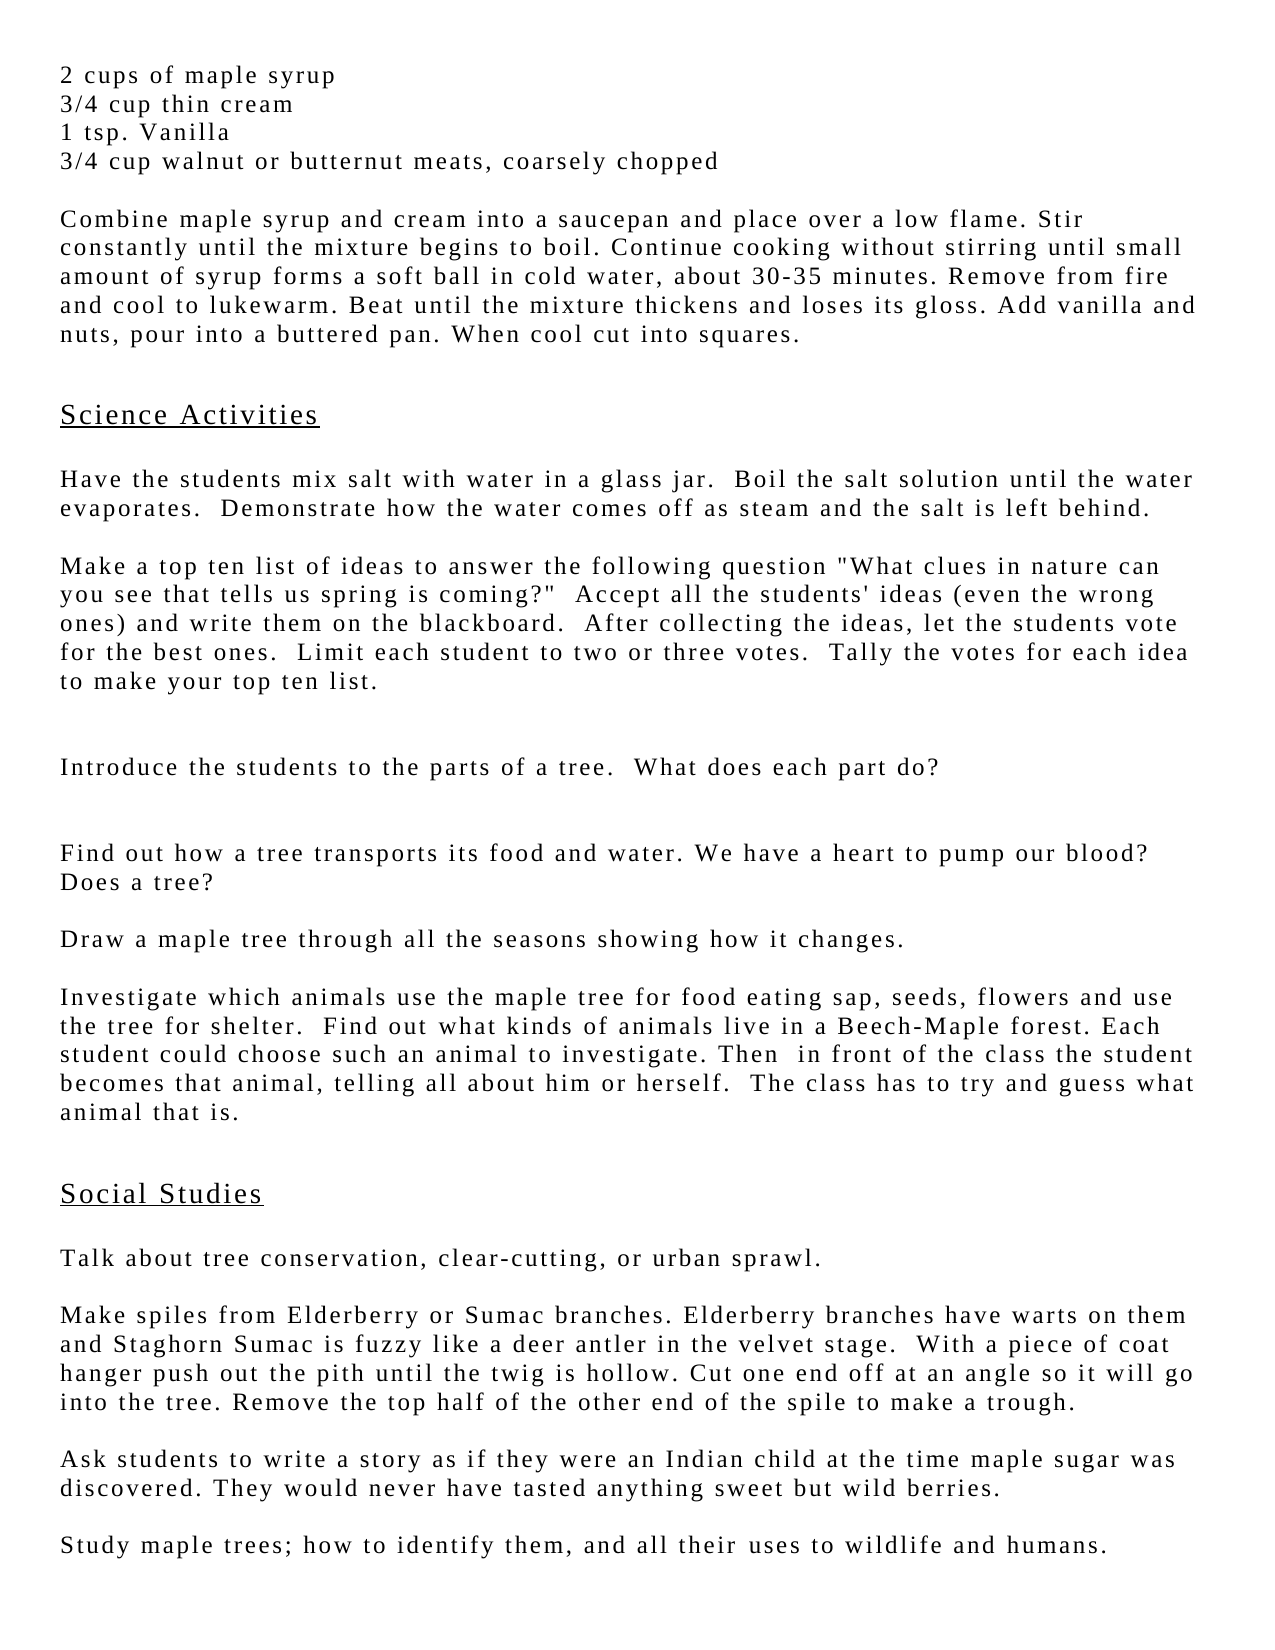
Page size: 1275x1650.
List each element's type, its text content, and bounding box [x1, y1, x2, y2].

text Study maple trees; how to identify them, and all their uses to wildlife and humans. [60, 1530, 1215, 1559]
text Make a top ten list of ideas to answer the following question "What clues in nature can you see that tells us spring is coming?" Accept all the students' ideas (even the wrong ones) and write them on the blackboard. After collecting the ideas, let the students vote for the best ones. Limit each student to two or three votes. Tally the votes for each idea to make your top ten list. [60, 551, 1215, 694]
text Draw a maple tree through all the seasons showing how it changes. [60, 924, 1215, 953]
text Introduce the students to the parts of a tree. What does each part do? [60, 752, 1215, 781]
text Find out how a tree transports its food and water. We have a heart to pump our blood? Does a tree? [60, 838, 1215, 896]
text Make spiles from Elderberry or Sumac branches. Elderberry branches have warts on them and Staghorn Sumac is fuzzy like a deer antler in the velvet stage. With a piece of coat hanger push out the pith until the twig is hollow. Cut one end off at an angle so it will go into the tree. Remove the top half of the other end of the spile to make a trough. [60, 1300, 1215, 1415]
text 3/4 cup walnut or butternut meats, coarsely chopped [60, 146, 1215, 175]
text 1 tsp. Vanilla [60, 117, 1215, 146]
text Have the students mix salt with water in a glass jar. Boil the salt solution until the water evaporates. Demonstrate how the water comes off as steam and the salt is left behind. [60, 464, 1215, 522]
text 2 cups of maple syrup [60, 60, 1215, 89]
text Social Studies [60, 1176, 1215, 1209]
text Science Activities [60, 397, 1215, 431]
text Talk about tree conservation, clear-cutting, or urban sprawl. [60, 1243, 1215, 1272]
text Investigate which animals use the maple tree for food eating sap, seeds, flowers and use the tree for shelter. Find out what kinds of animals live in a Beech-Maple forest. Each student could choose such an animal to investigate. Then in front of the class the student becomes that animal, telling all about him or herself. The class has to try and guess what animal that is. [60, 982, 1215, 1126]
text Ask students to write a story as if they were an Indian child at the time maple sugar was discovered. They would never have tasted anything sweet but wild berries. [60, 1444, 1215, 1502]
text 3/4 cup thin cream [60, 89, 1215, 117]
text Combine maple syrup and cream into a saucepan and place over a low flame. Stir constantly until the mixture begins to boil. Continue cooking without stirring until small amount of syrup forms a soft ball in cold water, about 30-35 minutes. Remove from fire and cool to lukewarm. Beat until the mixture thickens and loses its gloss. Add vanilla and nuts, pour into a buttered pan. When cool cut into squares. [60, 204, 1215, 347]
